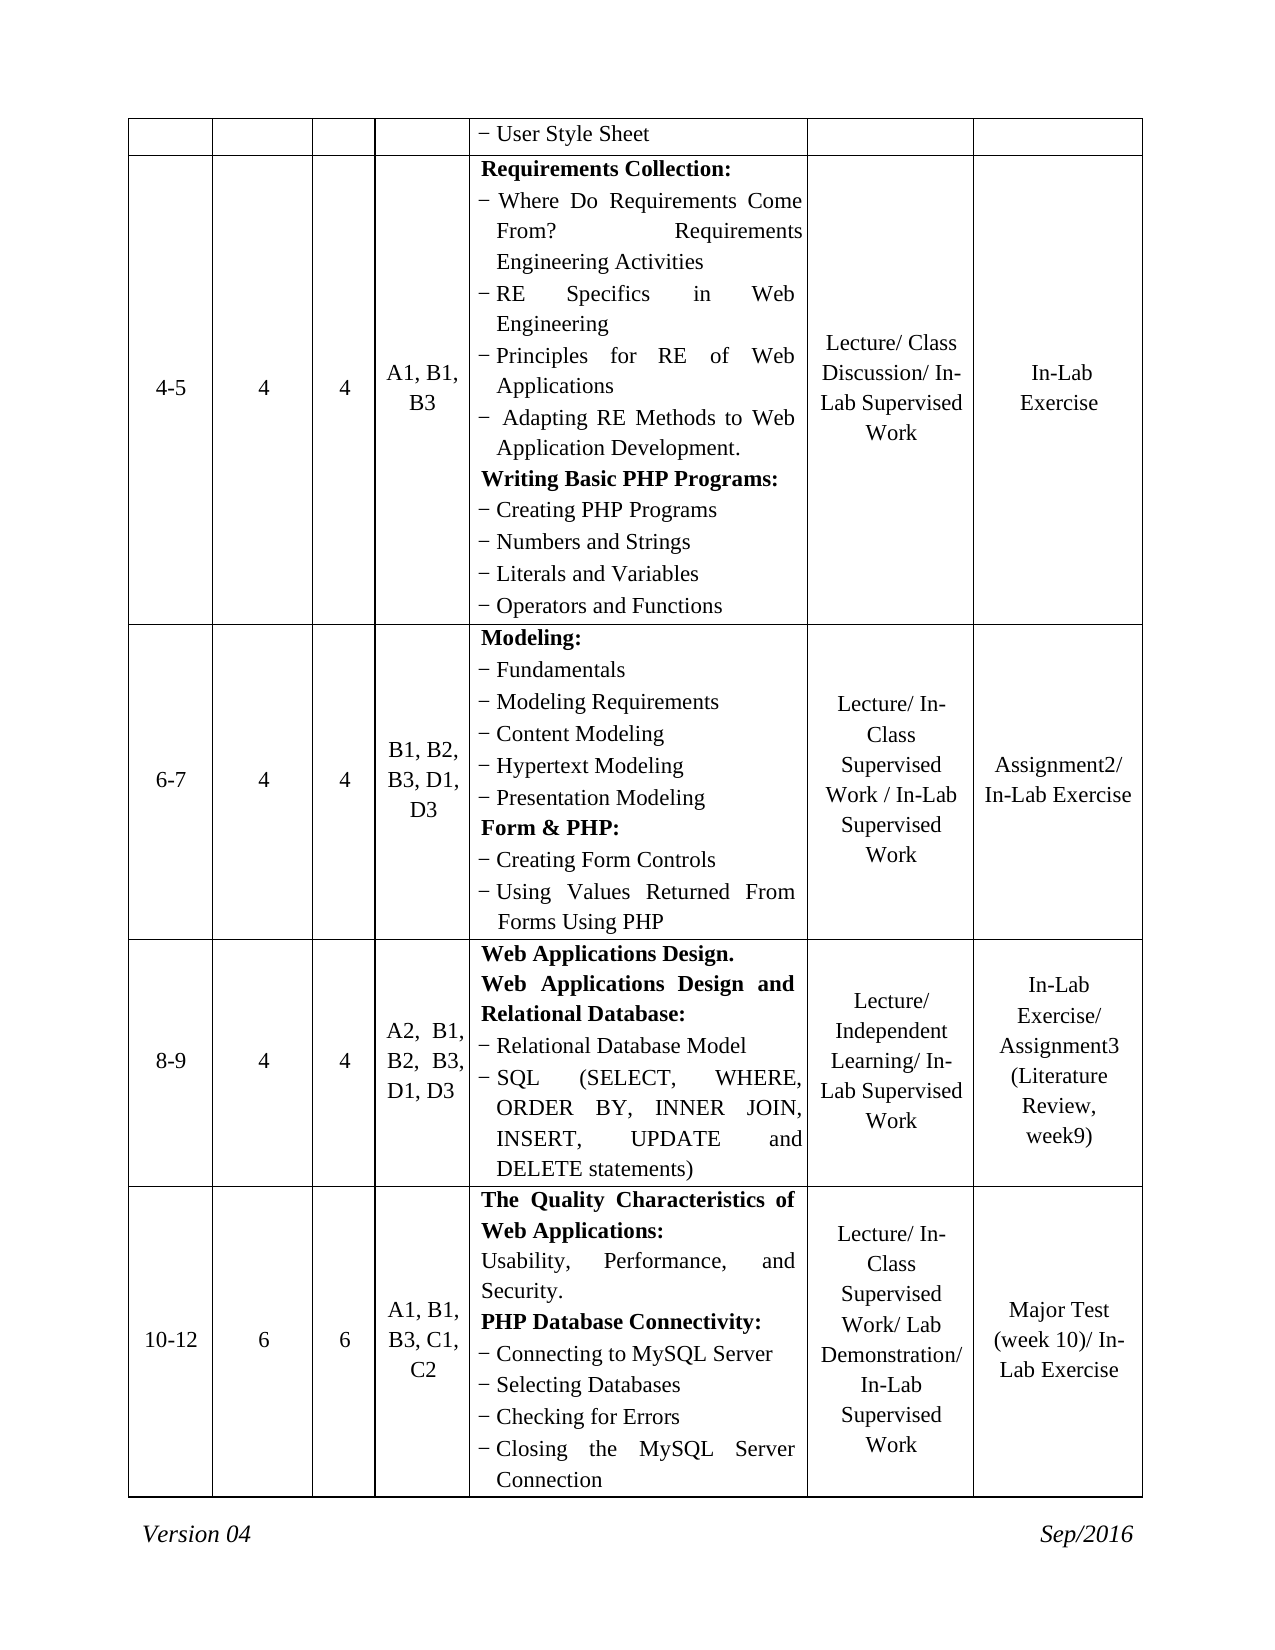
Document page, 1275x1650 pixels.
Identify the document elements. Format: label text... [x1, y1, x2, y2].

table_cell Web Applications Design. Web Applications Design and Relational Database: − Relational Database Model − SQL (SELECT, WHERE, ORDER BY, INNER JOIN, INSERT, UPDATE and DELETE statements) [470, 940, 807, 1186]
table_cell Modeling: − Fundamentals − Modeling Requirements − Content Modeling − Hypertext Modeling − Presentation Modeling Form & PHP: − Creating Form Controls − Using Values Returned From Forms Using PHP [470, 625, 807, 939]
table_cell Lecture/ Class Discussion/ In- Lab Supervised Work [808, 156, 973, 623]
table_header − User Style Sheet [470, 119, 807, 155]
table_cell Lecture/ Independent Learning/ In- Lab Supervised Work [808, 940, 973, 1186]
table_cell In-Lab Exercise [974, 156, 1142, 623]
table_cell 4 [313, 156, 374, 623]
table_header [974, 119, 1142, 155]
table_cell A1, B1, B3 [376, 156, 469, 623]
table_cell Lecture/ In- Class Supervised Work/ Lab Demonstration/ In-Lab Supervised Work [808, 1187, 973, 1496]
table_cell B1, B2, B3, D1, D3 [376, 625, 469, 939]
table_cell Lecture/ In- Class Supervised Work / In-Lab Supervised Work [808, 625, 973, 939]
table_header [129, 119, 212, 155]
table_cell Major Test (week 10)/ In- Lab Exercise [974, 1187, 1142, 1496]
table_header [808, 119, 973, 155]
table_cell 4 [213, 625, 312, 939]
table_cell Requirements Collection: − Where Do Requirements Come From? Requirements Engineering Activities − RE Specifics in Web Engineering − Principles for RE of Web Applications − Adapting RE Methods to Web Application Development. Writing Basic PHP Programs: − Creating PHP Programs − Numbers and Strings − Literals and Variables − Operators and Functions [470, 156, 807, 623]
table_cell 10-12 [129, 1187, 212, 1496]
table_cell 6-7 [129, 625, 212, 939]
table_cell The Quality Characteristics of Web Applications: Usability, Performance, and Security. PHP Database Connectivity: − Connecting to MySQL Server − Selecting Databases − Checking for Errors − Closing the MySQL Server Connection [470, 1187, 807, 1496]
table_cell 4 [213, 156, 312, 623]
table_cell In-Lab Exercise/ Assignment3 (Literature Review, week9) [974, 940, 1142, 1186]
table_cell A2, B1, B2, B3, D1, D3 [376, 940, 469, 1186]
table_cell 4 [313, 940, 374, 1186]
table_cell 4-5 [129, 156, 212, 623]
table_cell 4 [313, 625, 374, 939]
table_header [213, 119, 312, 155]
table_header [376, 119, 469, 155]
table_cell Assignment2/ In-Lab Exercise [974, 625, 1142, 939]
table_cell A1, B1, B3, C1, C2 [376, 1187, 469, 1496]
table_cell 8-9 [129, 940, 212, 1186]
table_header [313, 119, 374, 155]
table_cell 6 [313, 1187, 374, 1496]
table_cell 4 [213, 940, 312, 1186]
table_cell 6 [213, 1187, 312, 1496]
